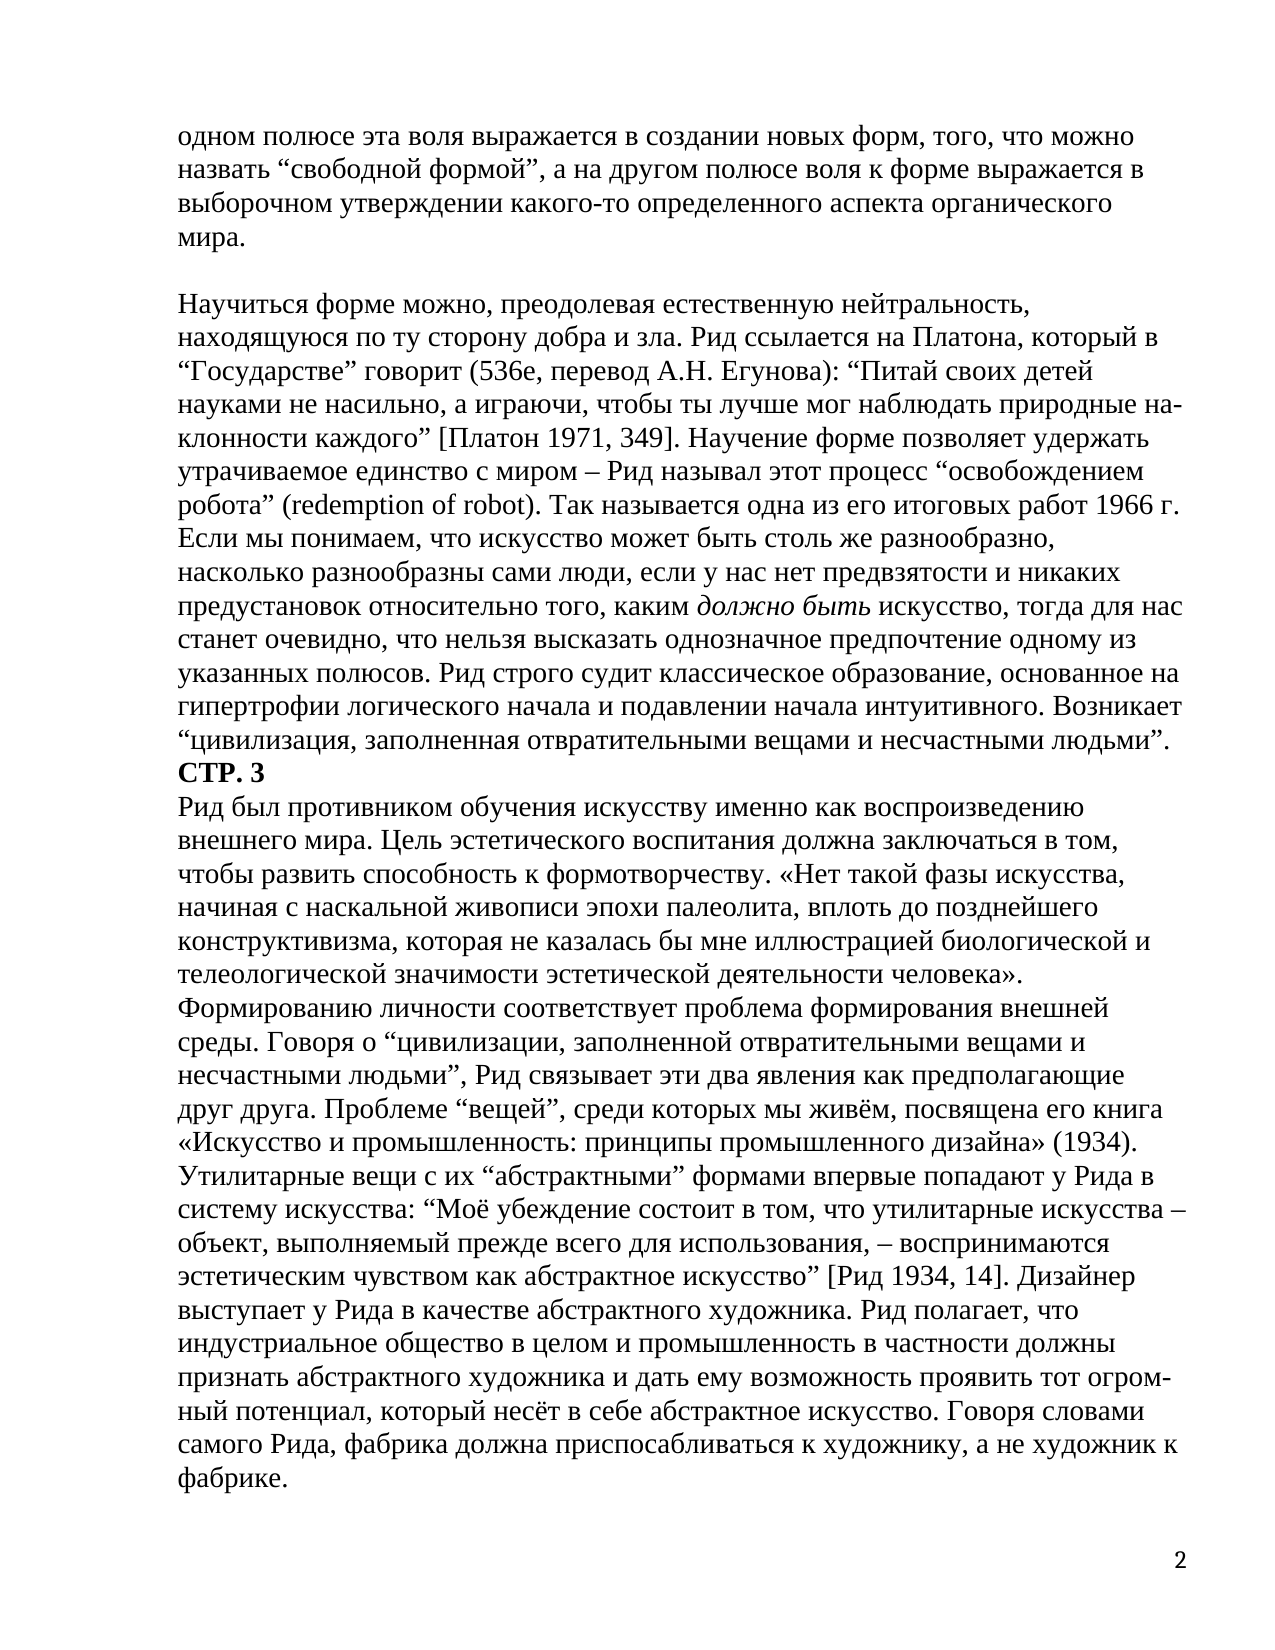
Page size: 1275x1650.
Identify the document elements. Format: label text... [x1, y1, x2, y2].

text Научиться форме можно, преодолевая естественную нейтральность, находящуюся по ту сторону добра и зла. Рид ссылается на Платона, который в “Государстве” говорит (536e, перевод А.Н. Егунова): “Питай своих детей науками не насильно, а играючи, чтобы ты лучше мог наблюдать природные на- клонности каждого” [Платон 1971, 349]. Научение форме позволяет удержать утрачиваемое единство с миром – Рид называл этот процесс “освобождением робота” (redemption of robot). Так называется одна из его итоговых работ 1966 г. [177, 286, 1186, 521]
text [177, 118, 1186, 252]
text Если мы понимаем, что искусство может быть столь же разнообразно, насколько разнообразны сами люди, если у нас нет предвзятости и никаких предустановок относительно того, каким должно быть искусство, тогда для нас станет очевидно, что нельзя высказать однозначное предпочтение одному из указанных полюсов. Рид строго судит классическое образование, основанное на гипертрофии логического начала и подавлении начала интуитивного. Возникает “цивилизация, заполненная отвратительными вещами и несчастными людьми”. [177, 521, 1186, 755]
text СТР. 3 [177, 755, 1186, 789]
text Рид был противником обучения искусству именно как воспроизведению внешнего мира. Цель эстетического воспитания должна заключаться в том, чтобы развить способность к формотворчеству. «Нет такой фазы искусства, начиная с наскальной живописи эпохи палеолита, вплоть до позднейшего конструктивизма, которая не казалась бы мне иллюстрацией биологической и телеологической значимости эстетической деятельности человека». Формированию личности соответствует проблема формирования внешней среды. Говоря о “цивилизации, заполненной отвратительными вещами и несчастными людьми”, Рид связывает эти два явления как предполагающие друг друга. Проблеме “вещей”, среди которых мы живём, посвящена его книга «Искусство и промышленность: принципы промышленного дизайна» (1934). Утилитарные вещи с их “абстрактными” формами впервые попадают у Рида в систему искусства: “Моё убеждение состоит в том, что утилитарные искусства – объект, выполняемый прежде всего для использования, – воспринимаются эстетическим чувством как абстрактное искусство” [Рид 1934, 14]. Дизайнер выступает у Рида в качестве абстрактного художника. Рид полагает, что индустриальное общество в целом и промышленность в частности должны признать абстрактного художника и дать ему возможность проявить тот огром- ный потенциал, который несёт в себе абстрактное искусство. Говоря словами самого Рида, фабрика должна приспосабливаться к художнику, а не художник к фабрике. [177, 789, 1186, 1493]
